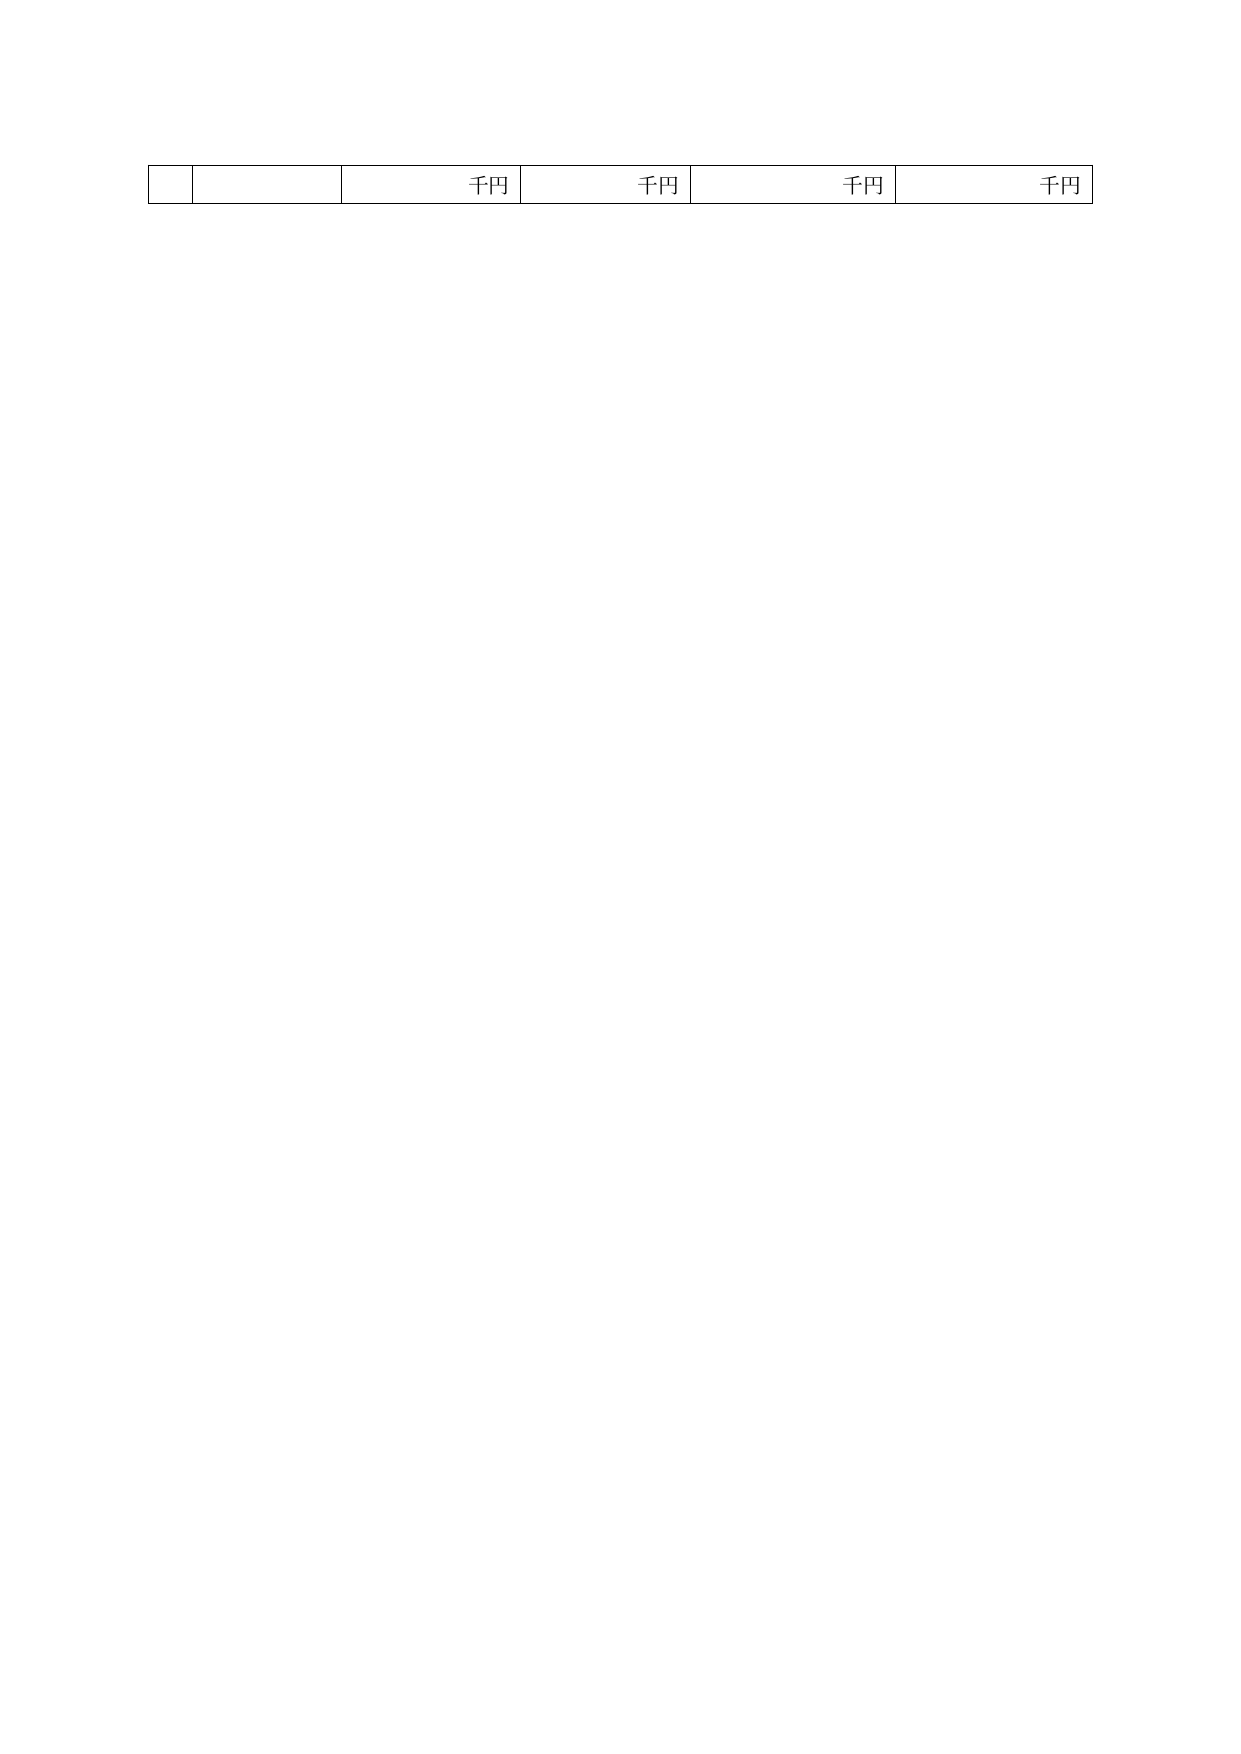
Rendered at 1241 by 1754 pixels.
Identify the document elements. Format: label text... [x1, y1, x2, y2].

table_cell 千円 [521, 166, 690, 203]
table_cell 千円 [691, 166, 895, 203]
table_cell 千円 [896, 166, 1092, 203]
table_cell 千円 [342, 166, 520, 203]
